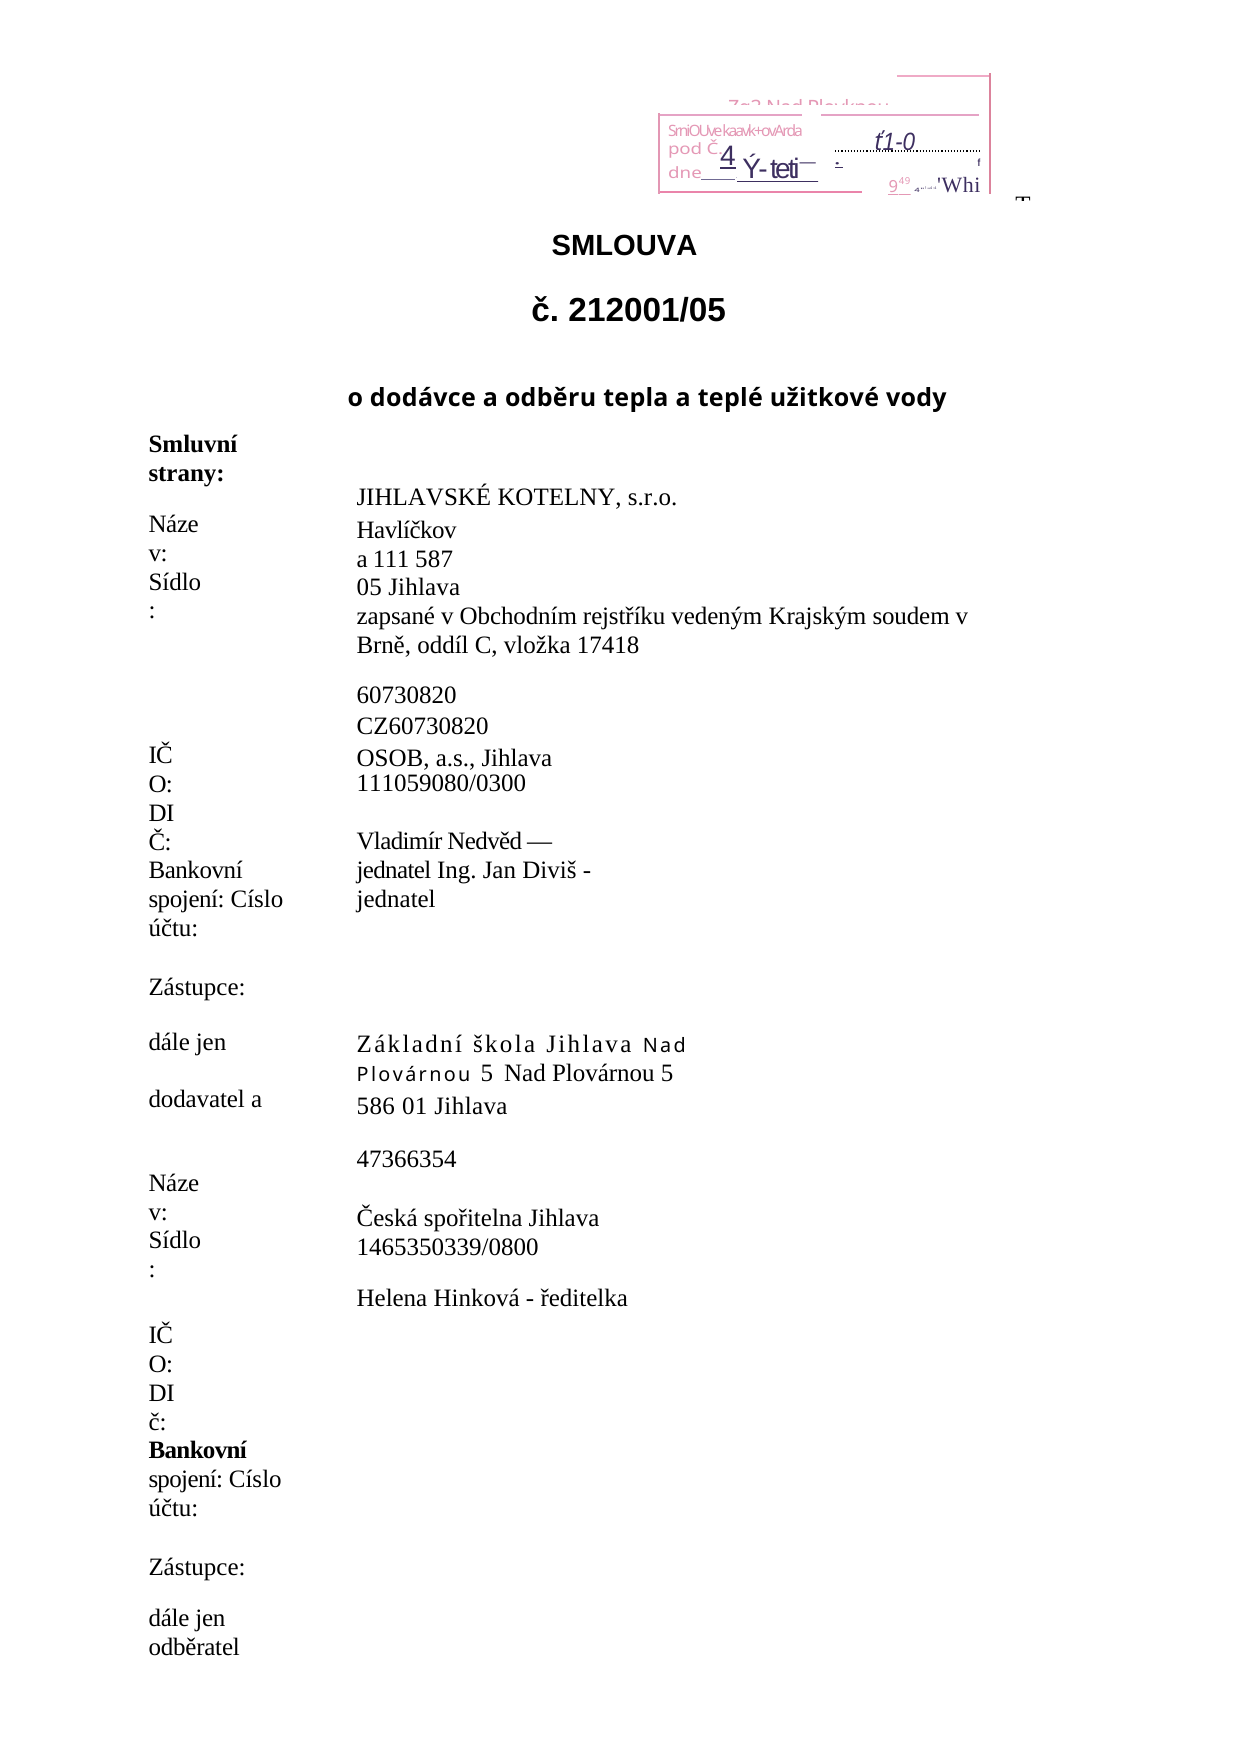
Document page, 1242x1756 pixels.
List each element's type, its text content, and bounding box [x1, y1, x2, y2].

text CZ60730820 [356, 716, 996, 739]
text 60730820 [356, 685, 996, 708]
text Zástupce: [148, 1552, 318, 1580]
text Bankovní spojení: Císlo účtu: [148, 1435, 318, 1522]
text IČO: DIČ: [148, 740, 183, 855]
text Helena Hinková - ředitelka [356, 1286, 996, 1311]
text Smluvní strany: [148, 429, 318, 487]
text Česká spořitelna Jihlava [356, 1203, 996, 1231]
text Bankovní spojení: Císlo účtu: [148, 855, 318, 942]
text 586 01 Jihlava [356, 1095, 996, 1119]
text Zástupce: [148, 972, 318, 1000]
text Název: Sídlo: [148, 1168, 205, 1283]
text SMLOUVA č. 212001/05 [261, 228, 996, 329]
text o dodávce a odběru tepla a teplé užitkové vody [148, 380, 947, 414]
text 111059080/0300 [356, 772, 996, 796]
text Základní škola Jihlava Nad Plovárnou 5 Nad Plovárnou 5 [356, 1029, 794, 1087]
text IČO: DIč: [148, 1320, 183, 1435]
text Název: Sídlo: [148, 509, 205, 624]
text zapsané v Obchodním rejstříku vedeným Krajským soudem v Brně, oddíl C, vložka 17418 [356, 601, 996, 659]
text Vladimír Nedvěd — jednatel Ing. Jan Diviš - jednatel [356, 826, 591, 913]
text JIHLAVSKÉ KOTELNY, s.r.o. [356, 482, 996, 510]
text OSOB, a.s., Jihlava [356, 743, 996, 772]
text dále jen odběratel [148, 1603, 318, 1660]
text dále jen dodavatel a [148, 1027, 318, 1113]
text 1465350339/0800 [356, 1237, 996, 1260]
text Havlíčkova 111 587 05 Jihlava [356, 515, 464, 601]
text 47366354 [356, 1149, 996, 1173]
